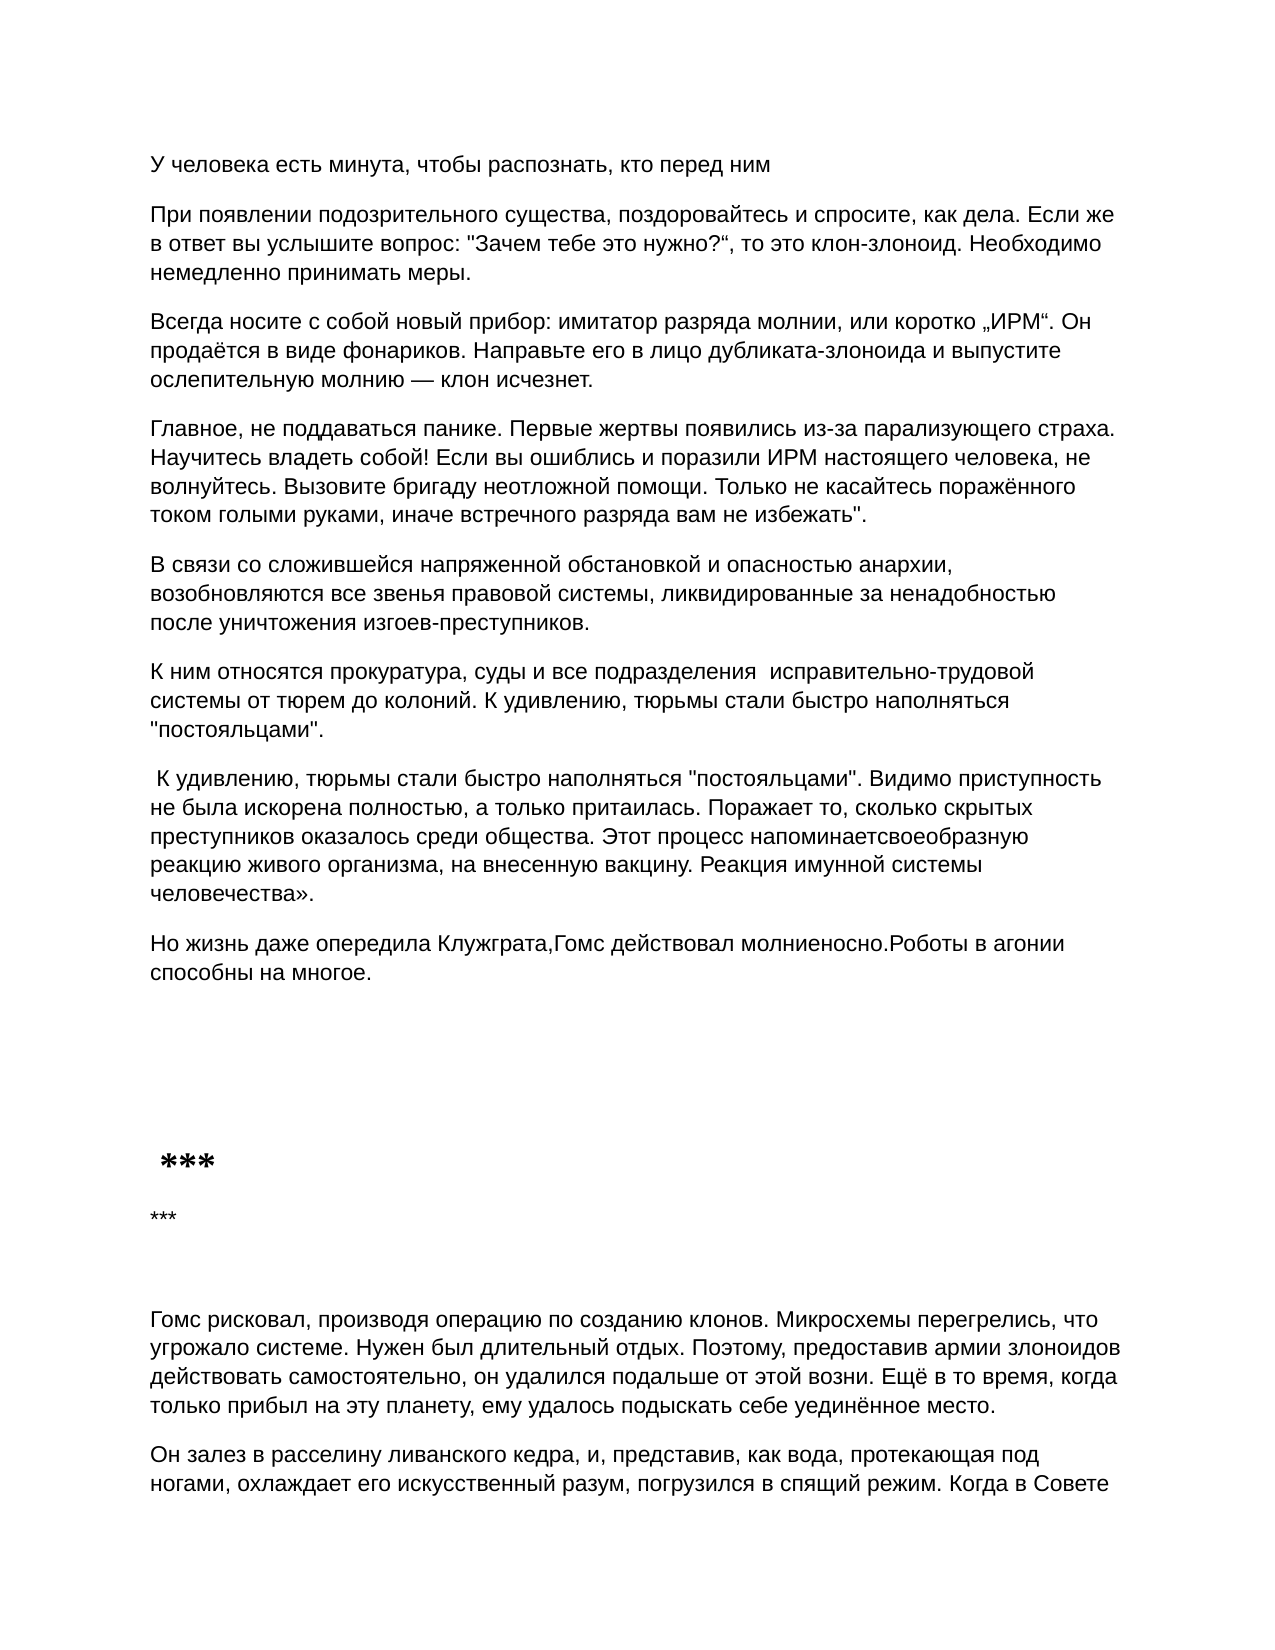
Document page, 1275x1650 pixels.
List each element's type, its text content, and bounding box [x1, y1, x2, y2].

text В связи со сложившейся напряженной обстановкой и опасностью анархии, возобновляются все звенья правовой системы, ликвидированные за ненадобностью после уничтожения изгоев-преступников. [150, 549, 1125, 636]
text При появлении подозрительного существа, поздоровайтесь и спросите, как дела. Если же в ответ вы услышите вопрос: "Зачем тебе это нужно?“, то это клон-злоноид. Необходимо немедленно принимать меры. [150, 199, 1125, 286]
text К удивлению, тюрьмы стали быстро наполняться "постояльцами". Видимо приступность не была искорена полностью, а только притаилась. Поражает то, сколько скрытых преступников оказалось среди общества. Этот процесс напоминаетсвоеобразную реакцию живого организма, на внесенную вакцину. Реакция имунной системы человечества». [150, 764, 1125, 907]
text К ним относятся прокуратура, суды и все подразделения исправительно-трудовой системы от тюрем до колоний. К удивлению, тюрьмы стали быстро наполняться "постояльцами". [150, 657, 1125, 743]
text У человека есть минута, чтобы распознать, кто перед ним [150, 150, 1125, 179]
text Гомс рисковал, производя операцию по созданию клонов. Микросхемы перегрелись, что угрожало системе. Нужен был длительный отдых. Поэтому, предоставив армии злоноидов действовать самостоятельно, он удалился подальше от этой возни. Ещё в то время, когда только прибыл на эту планету, ему удалось подыскать себе уединённое место. [150, 1304, 1125, 1419]
text Всегда носите с собой новый прибор: имитатор разряда молнии, или коротко „ИРМ“. Он продаётся в виде фонариков. Направьте его в лицо дубликата-злоноида и выпустите ослепительную молнию — клон исчезнет. [150, 307, 1125, 393]
text *** [150, 1205, 1125, 1234]
text Главное, не поддаваться панике. Первые жертвы появились из-за парализующего страха. Научитесь владеть собой! Если вы ошиблись и поразили ИРМ настоящего человека, не волнуйтесь. Вызовите бригаду неотложной помощи. Только не касайтесь поражённого током голыми руками, иначе встречного разряда вам не избежать". [150, 414, 1125, 529]
text *** [150, 1155, 1125, 1184]
text Но жизнь даже опередила Клужграта,Гомс действовал молниеносно.Роботы в агонии способны на многое. [150, 928, 1125, 986]
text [150, 1440, 1125, 1497]
